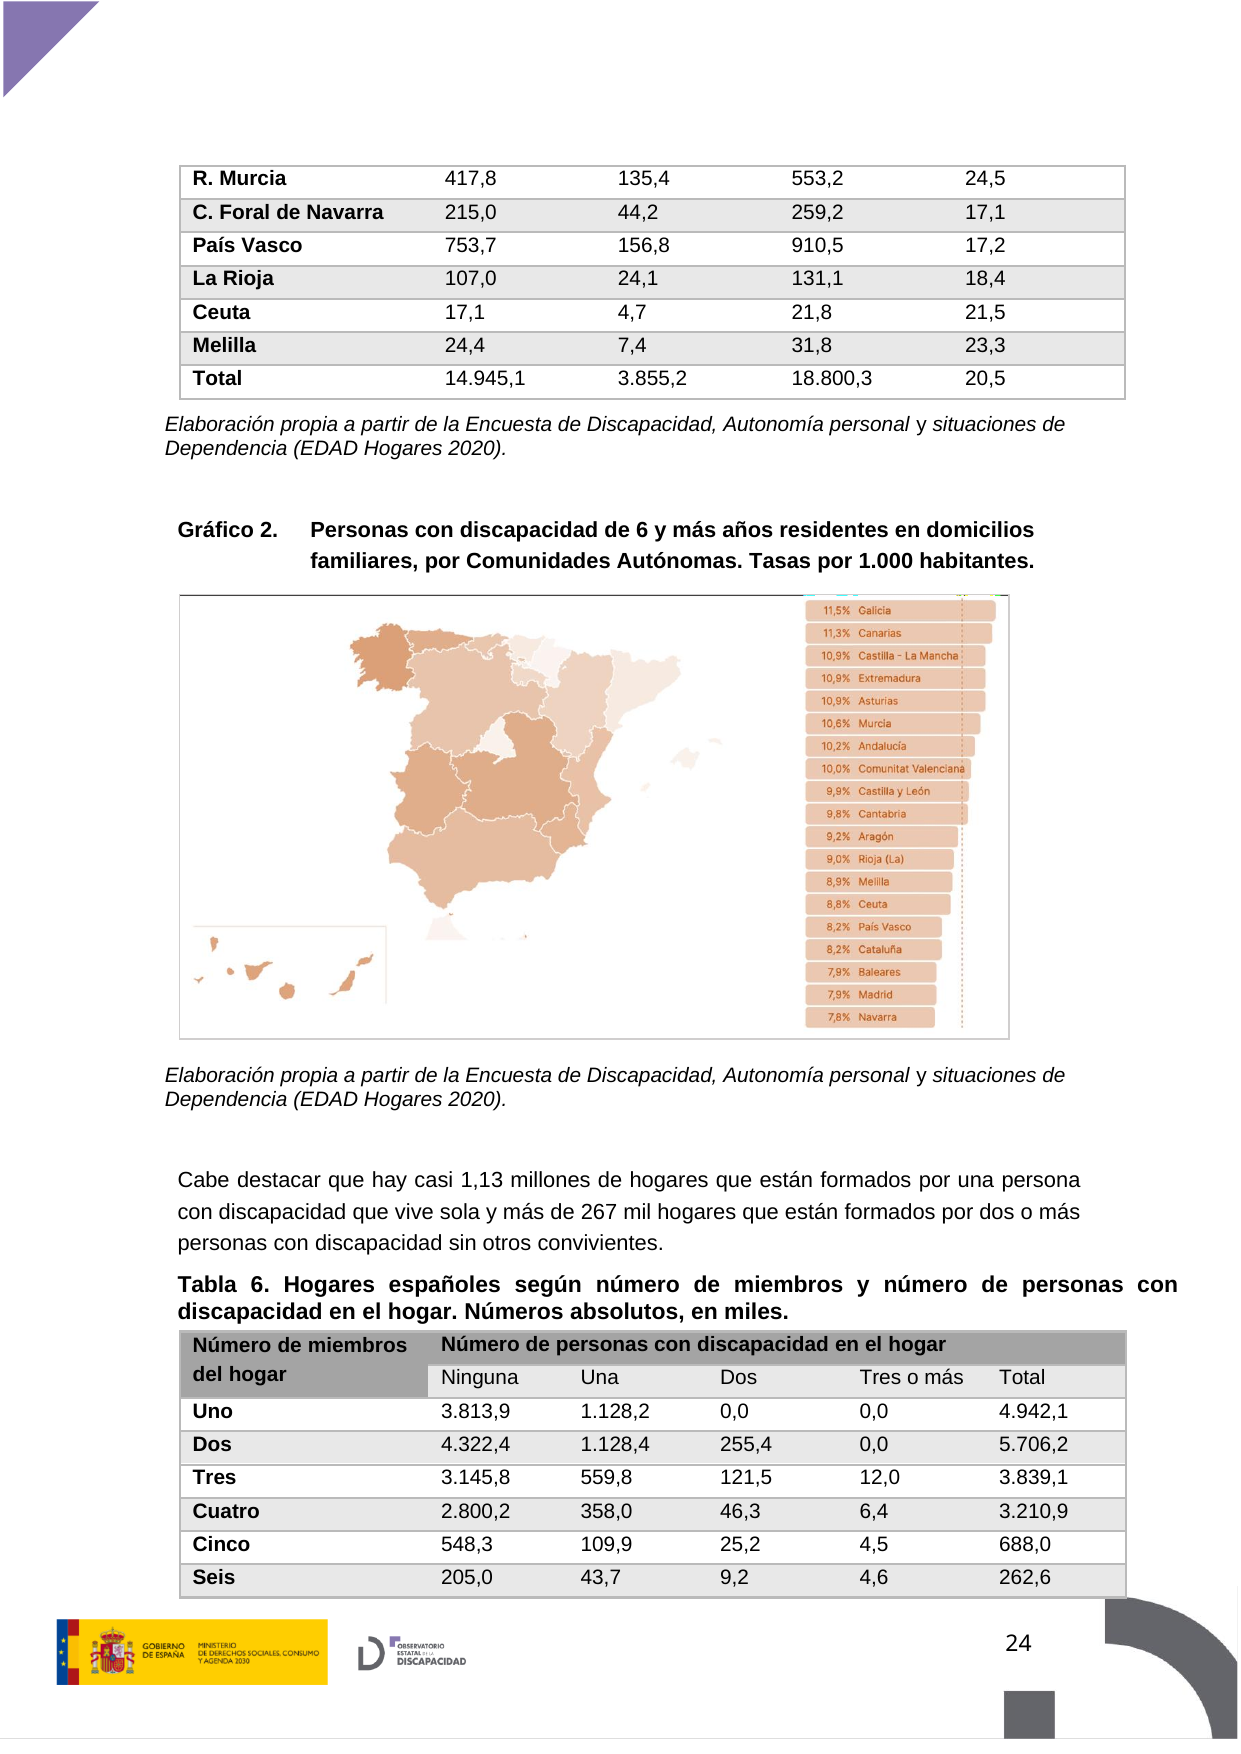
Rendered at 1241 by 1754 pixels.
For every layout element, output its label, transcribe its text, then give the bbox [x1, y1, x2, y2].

table_header Número de miembros del hogar [181, 1333, 428, 1397]
table_cell C. Foral de Navarra [181, 200, 412, 231]
table_cell 5.706,2 [979, 1432, 1125, 1463]
table_cell 24,5 [944, 167, 1124, 198]
table_cell Tres [181, 1466, 428, 1497]
table_cell R. Murcia [181, 167, 412, 198]
table_cell 259,2 [770, 200, 944, 231]
table_cell 2.800,2 [428, 1499, 549, 1530]
table_cell 18.800,3 [770, 366, 944, 398]
table_cell 17,1 [412, 300, 597, 331]
table_cell 688,0 [979, 1532, 1125, 1563]
table_cell 1.128,2 [549, 1399, 683, 1430]
table_cell 18,4 [944, 267, 1124, 298]
table_cell 43,7 [549, 1565, 683, 1596]
table_cell 910,5 [770, 233, 944, 264]
table_cell 559,8 [549, 1466, 683, 1497]
table_cell 12,0 [814, 1466, 979, 1497]
table_cell 14.945,1 [412, 366, 597, 398]
table_cell Dos [181, 1432, 428, 1463]
table_cell 24,4 [412, 333, 597, 364]
table_cell Una [549, 1366, 683, 1397]
picture [0, 1586, 1238, 1739]
table_cell 753,7 [412, 233, 597, 264]
table_cell 24,1 [597, 267, 770, 298]
table_cell 46,3 [683, 1499, 814, 1530]
table_cell 3.839,1 [979, 1466, 1125, 1497]
subtitle Tabla 6. Hogares españoles según número de miembros y número de personas con discapacidad en el hogar. Números absolutos, en miles. [177, 1271, 1178, 1324]
table_cell 3.145,8 [428, 1466, 549, 1497]
table_cell 44,2 [597, 200, 770, 231]
table_cell Ninguna [428, 1366, 549, 1397]
table_cell Cuatro [181, 1499, 428, 1530]
table_cell País Vasco [181, 233, 412, 264]
table_cell 109,9 [549, 1532, 683, 1563]
table_cell 20,5 [944, 366, 1124, 398]
table_cell 4,7 [597, 300, 770, 331]
table_cell 215,0 [412, 200, 597, 231]
table_cell La Rioja [181, 267, 412, 298]
table_cell 21,5 [944, 300, 1124, 331]
table_cell 17,2 [944, 233, 1124, 264]
table_cell 0,0 [683, 1399, 814, 1430]
table_cell 3.813,9 [428, 1399, 549, 1430]
table_header Número de personas con discapacidad en el hogar [428, 1333, 1125, 1364]
picture [180, 595, 1008, 1034]
table_cell Melilla [181, 333, 412, 364]
table_cell 121,5 [683, 1466, 814, 1497]
table_cell Uno [181, 1399, 428, 1430]
table_cell 255,4 [683, 1432, 814, 1463]
table_cell 3.210,9 [979, 1499, 1125, 1530]
text Elaboración propia a partir de la Encuesta de Discapacidad, Autonomía personal y situaciones de Dependencia (EDAD Hogares 2020). [164, 412, 1094, 460]
table_cell Seis [181, 1565, 428, 1596]
table_cell 135,4 [597, 167, 770, 198]
table_cell Total [181, 366, 412, 398]
table_cell 4.322,4 [428, 1432, 549, 1463]
table_cell 553,2 [770, 167, 944, 198]
subtitle Gráfico 2. Personas con discapacidad de 6 y más años residentes en domicilios familiares, por Comunidades Autónomas. Tasas por 1.000 habitantes. [177, 517, 1035, 573]
table_cell 0,0 [814, 1432, 979, 1463]
table_cell 205,0 [428, 1565, 549, 1596]
table_cell 21,8 [770, 300, 944, 331]
table_cell 23,3 [944, 333, 1124, 364]
text Cabe destacar que hay casi 1,13 millones de hogares que están formados por una persona con discapacidad que vive sola y más de 267 mil hogares que están formados por dos o más personas con discapacidad sin otros convivientes. [177, 1167, 1082, 1255]
table_cell 7,4 [597, 333, 770, 364]
table_cell 6,4 [814, 1499, 979, 1530]
table_cell Tres o más [814, 1366, 979, 1397]
table_cell 31,8 [770, 333, 944, 364]
table_cell 156,8 [597, 233, 770, 264]
table_cell 1.128,4 [549, 1432, 683, 1463]
table_cell 262,6 [979, 1565, 1125, 1596]
table_cell Cinco [181, 1532, 428, 1563]
table_cell 25,2 [683, 1532, 814, 1563]
table_cell 358,0 [549, 1499, 683, 1530]
table_cell 3.855,2 [597, 366, 770, 398]
table_cell 4.942,1 [979, 1399, 1125, 1430]
table_cell 17,1 [944, 200, 1124, 231]
table_cell 0,0 [814, 1399, 979, 1430]
table_cell 4,6 [814, 1565, 979, 1596]
table_cell Dos [683, 1366, 814, 1397]
table_cell 107,0 [412, 267, 597, 298]
table_cell 9,2 [683, 1565, 814, 1596]
table_cell 548,3 [428, 1532, 549, 1563]
table_cell Ceuta [181, 300, 412, 331]
table_cell 4,5 [814, 1532, 979, 1563]
table_cell Total [979, 1366, 1125, 1397]
table_cell 131,1 [770, 267, 944, 298]
table_cell 417,8 [412, 167, 597, 198]
